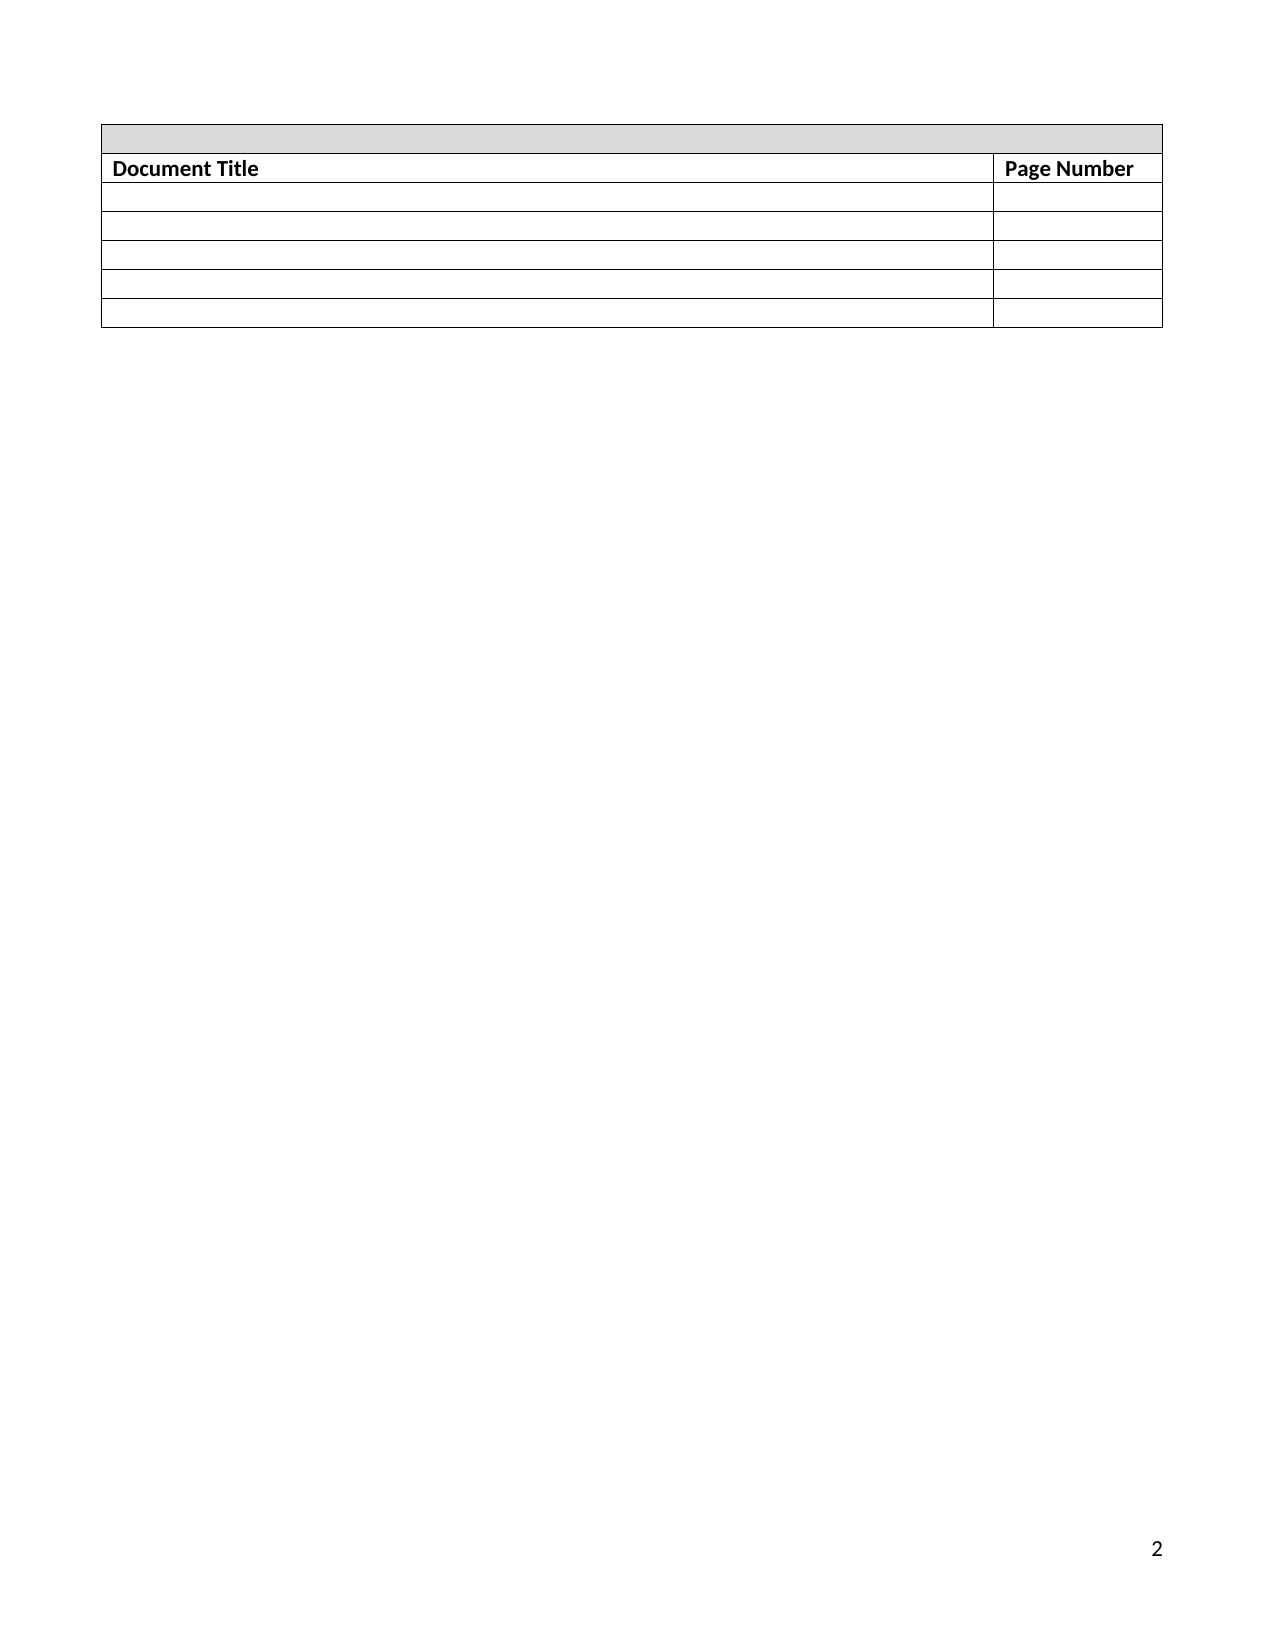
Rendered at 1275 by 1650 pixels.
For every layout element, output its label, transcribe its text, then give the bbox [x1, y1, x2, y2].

table_cell [994, 299, 1162, 327]
table_cell [994, 212, 1162, 240]
table_cell Document Title [102, 154, 993, 182]
table_cell [102, 183, 993, 211]
table_cell Page Number [994, 154, 1162, 182]
table_cell [102, 212, 993, 240]
table_cell [994, 270, 1162, 298]
table_cell [102, 270, 993, 298]
table_cell [994, 241, 1162, 269]
table_cell [102, 241, 993, 269]
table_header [102, 125, 1162, 153]
table_cell [994, 183, 1162, 211]
table_cell [102, 299, 993, 327]
